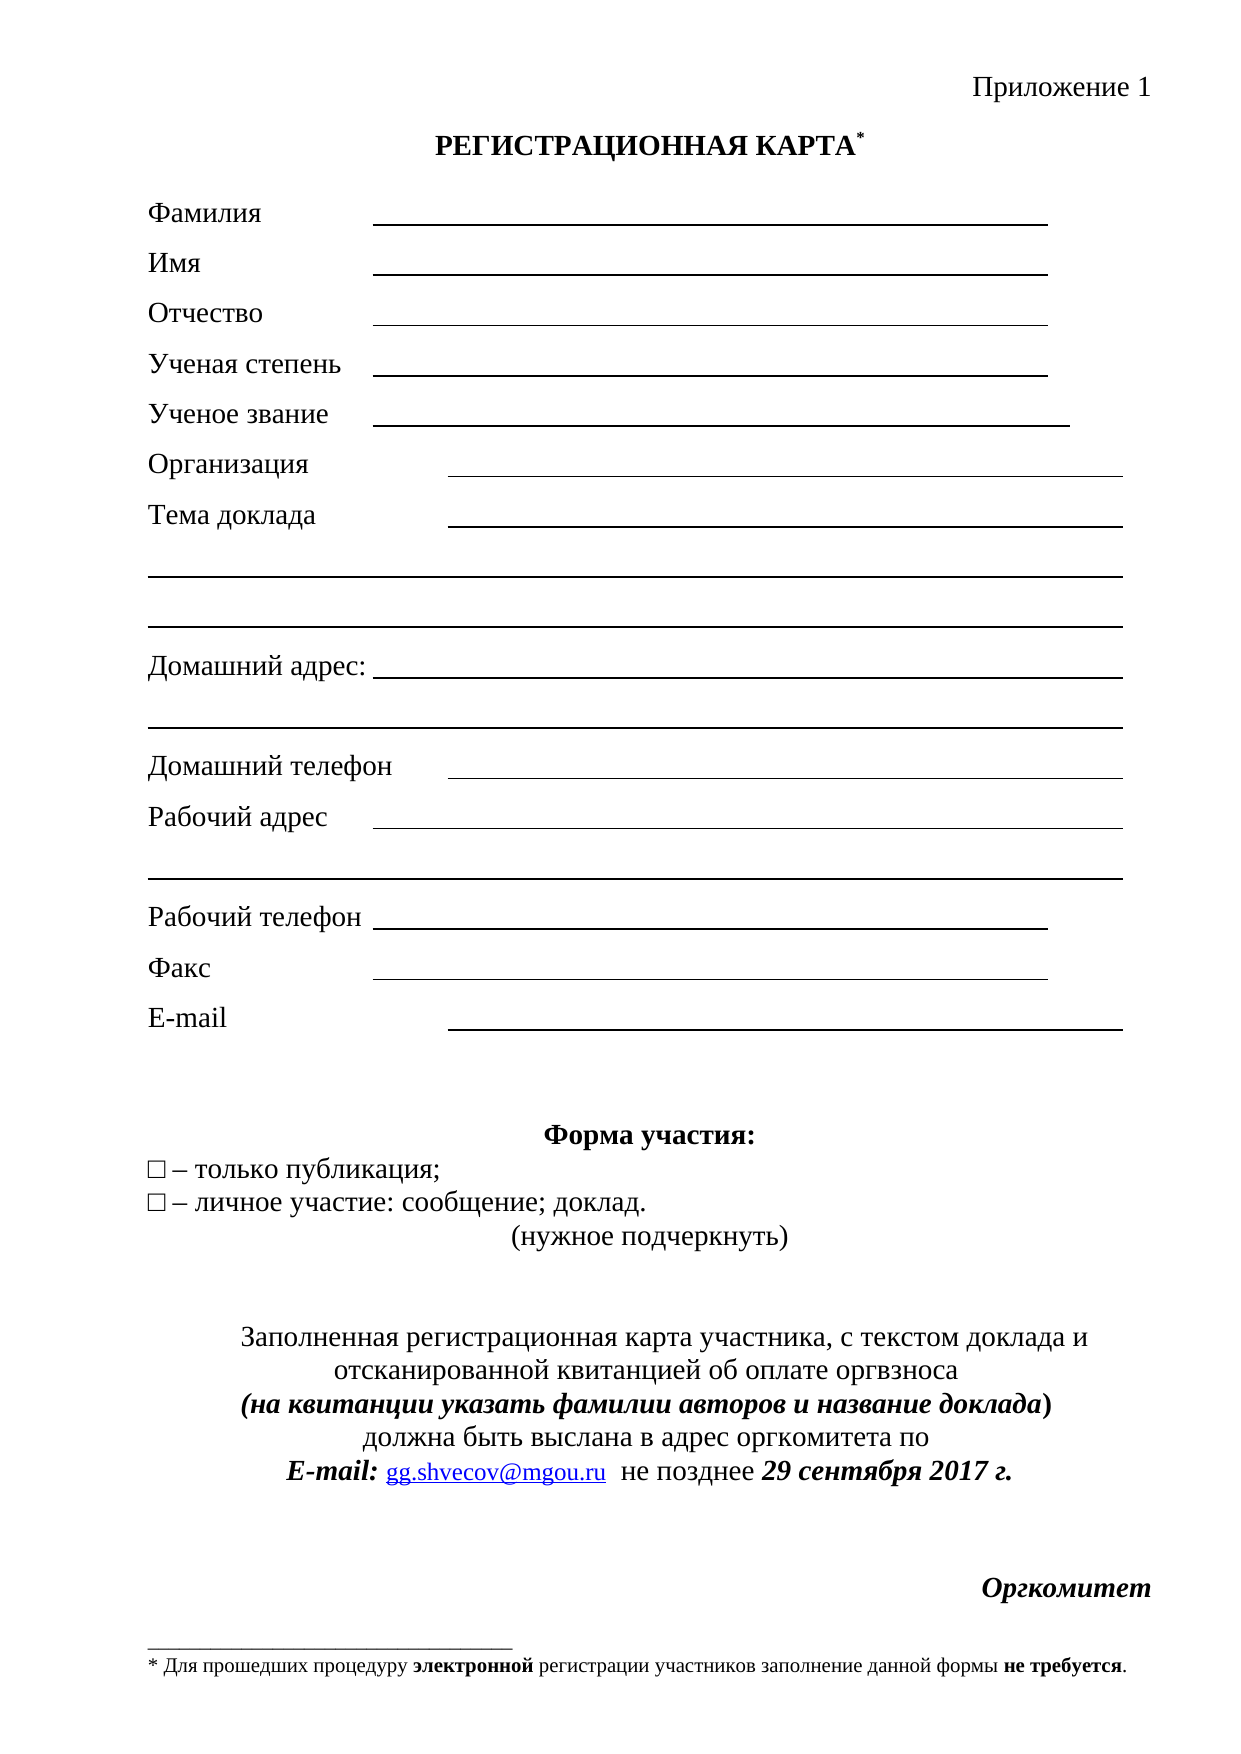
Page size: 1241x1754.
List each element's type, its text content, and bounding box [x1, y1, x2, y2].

text Рабочий телефон [148, 899, 1152, 933]
text □ – только публикация; [148, 1151, 1152, 1184]
text Факс [148, 950, 1152, 983]
text РЕГИСТРАЦИОННАЯ КАРТА* [148, 128, 1152, 161]
text Организация [148, 447, 1152, 480]
text Рабочий адрес [148, 799, 1152, 883]
text Ученое звание [148, 396, 1152, 430]
text ___________________________________ [148, 1628, 1152, 1652]
text Оргкомитет [148, 1570, 1152, 1603]
text Отчество [148, 296, 1152, 329]
text Приложение 1 [148, 69, 1152, 103]
text Имя [148, 245, 1152, 279]
text Форма участия: [148, 1117, 1152, 1151]
text Ученая степень [148, 346, 1152, 379]
text (нужное подчеркнуть) [148, 1218, 1152, 1252]
text Тема доклада [148, 497, 1152, 631]
text E-mail [148, 1000, 1152, 1033]
text Домашний телефон [148, 748, 1152, 782]
text Домашний адрес: [148, 648, 1152, 732]
text Заполненная регистрационная карта участника, с текстом доклада и отсканированной квитанцией об оплате оргвзноса (на квитанции указать фамилии авторов и название доклада) должна быть выслана в адрес оргкомитета по E-mail: gg.shvecov@mgou.ru не позднее 29 сентября 2017 г. [148, 1319, 1152, 1486]
text □ – личное участие: сообщение; доклад. [148, 1184, 1152, 1218]
text Фамилия [148, 195, 1152, 228]
text * Для прошедших процедуру электронной регистрации участников заполнение данной формы не требуется. [148, 1652, 1152, 1677]
